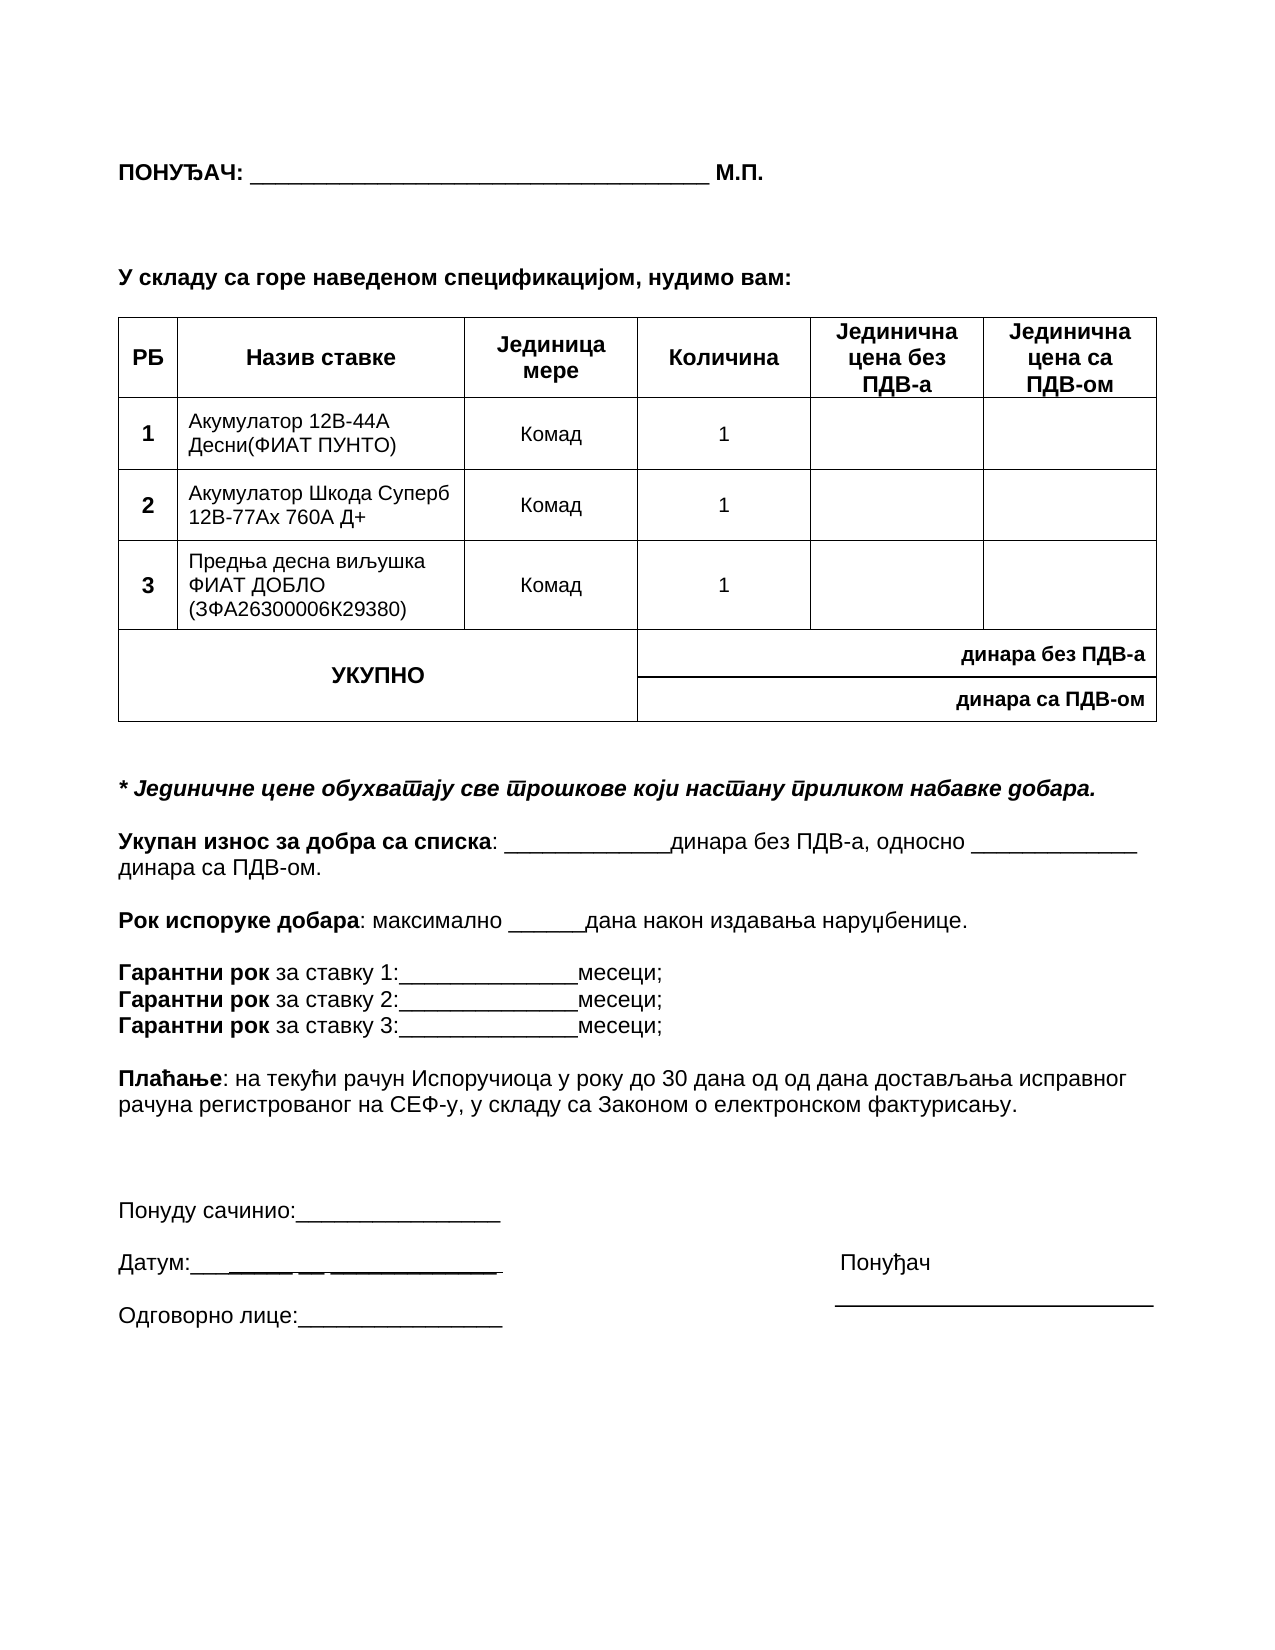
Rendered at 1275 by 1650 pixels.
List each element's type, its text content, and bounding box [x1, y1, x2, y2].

table_header Јединица мере [465, 318, 637, 397]
text Гарантни рок за ставку 3:______________месеци; [118, 1012, 1157, 1038]
table_cell Комад [465, 398, 637, 469]
text Гарантни рок за ставку 2:______________месеци; [118, 986, 1157, 1012]
text Укупан износ за добра са списка: _____________динара без ПДВ-а, односно _____________ динара са ПДВ-ом. [118, 828, 1157, 880]
text Датум:________ __ _____________ Понуђач [118, 1249, 1157, 1276]
table_cell 1 [119, 398, 177, 469]
table_cell динара са ПДВ-ом [638, 678, 1156, 721]
table_cell Акумулатор Шкода Суперб 12В-77Ах 760А Д+ [178, 470, 464, 540]
table_cell [811, 541, 983, 629]
table_cell [984, 470, 1156, 540]
table_cell Предња десна виљушка ФИАТ ДОБЛО (ЗФА26300006К29380) [178, 541, 464, 629]
table_cell 3 [119, 541, 177, 629]
text Одговорно лице:________________ [118, 1302, 1157, 1328]
table_cell 1 [638, 398, 810, 469]
table_cell [811, 398, 983, 469]
table_cell [811, 470, 983, 540]
text Понуду сачинио:________________ [118, 1197, 1157, 1223]
table_cell Акумулатор 12В-44А Десни(ФИАТ ПУНТО) [178, 398, 464, 469]
table_cell 2 [119, 470, 177, 540]
text У складу са горе наведеном спецификацијом, нудимо вам: [118, 264, 1157, 290]
table_cell Комад [465, 470, 637, 540]
table_cell [984, 541, 1156, 629]
table_header Јединична цена са ПДВ-ом [984, 318, 1156, 397]
table_cell Комад [465, 541, 637, 629]
text Гарантни рок за ставку 1:______________месеци; [118, 959, 1157, 986]
table_header Јединична цена без ПДВ-а [811, 318, 983, 397]
table_cell [984, 398, 1156, 469]
text Плаћање: на текући рачун Испоручиоца у року до 30 дана од од дана достављања исправног рачуна регистрованог на СЕФ-у, у складу са Законом о електронском фактурисању. [118, 1065, 1157, 1117]
table_cell 1 [638, 470, 810, 540]
table_header Назив ставке [178, 318, 464, 397]
table_cell 1 [638, 541, 810, 629]
text ПОНУЂАЧ: ____________________________________ М.П. [118, 159, 1157, 185]
table_header Количина [638, 318, 810, 397]
table_cell динара без ПДВ-а [638, 630, 1156, 676]
text Рок испоруке добара: максимално ______дана након издавања наруџбенице. [118, 907, 1157, 933]
table_cell УКУПНО [119, 630, 637, 721]
text * Јединичне цене обухватају све трошкове који настану приликом набавке добара. [118, 775, 1157, 801]
table_header РБ [119, 318, 177, 397]
